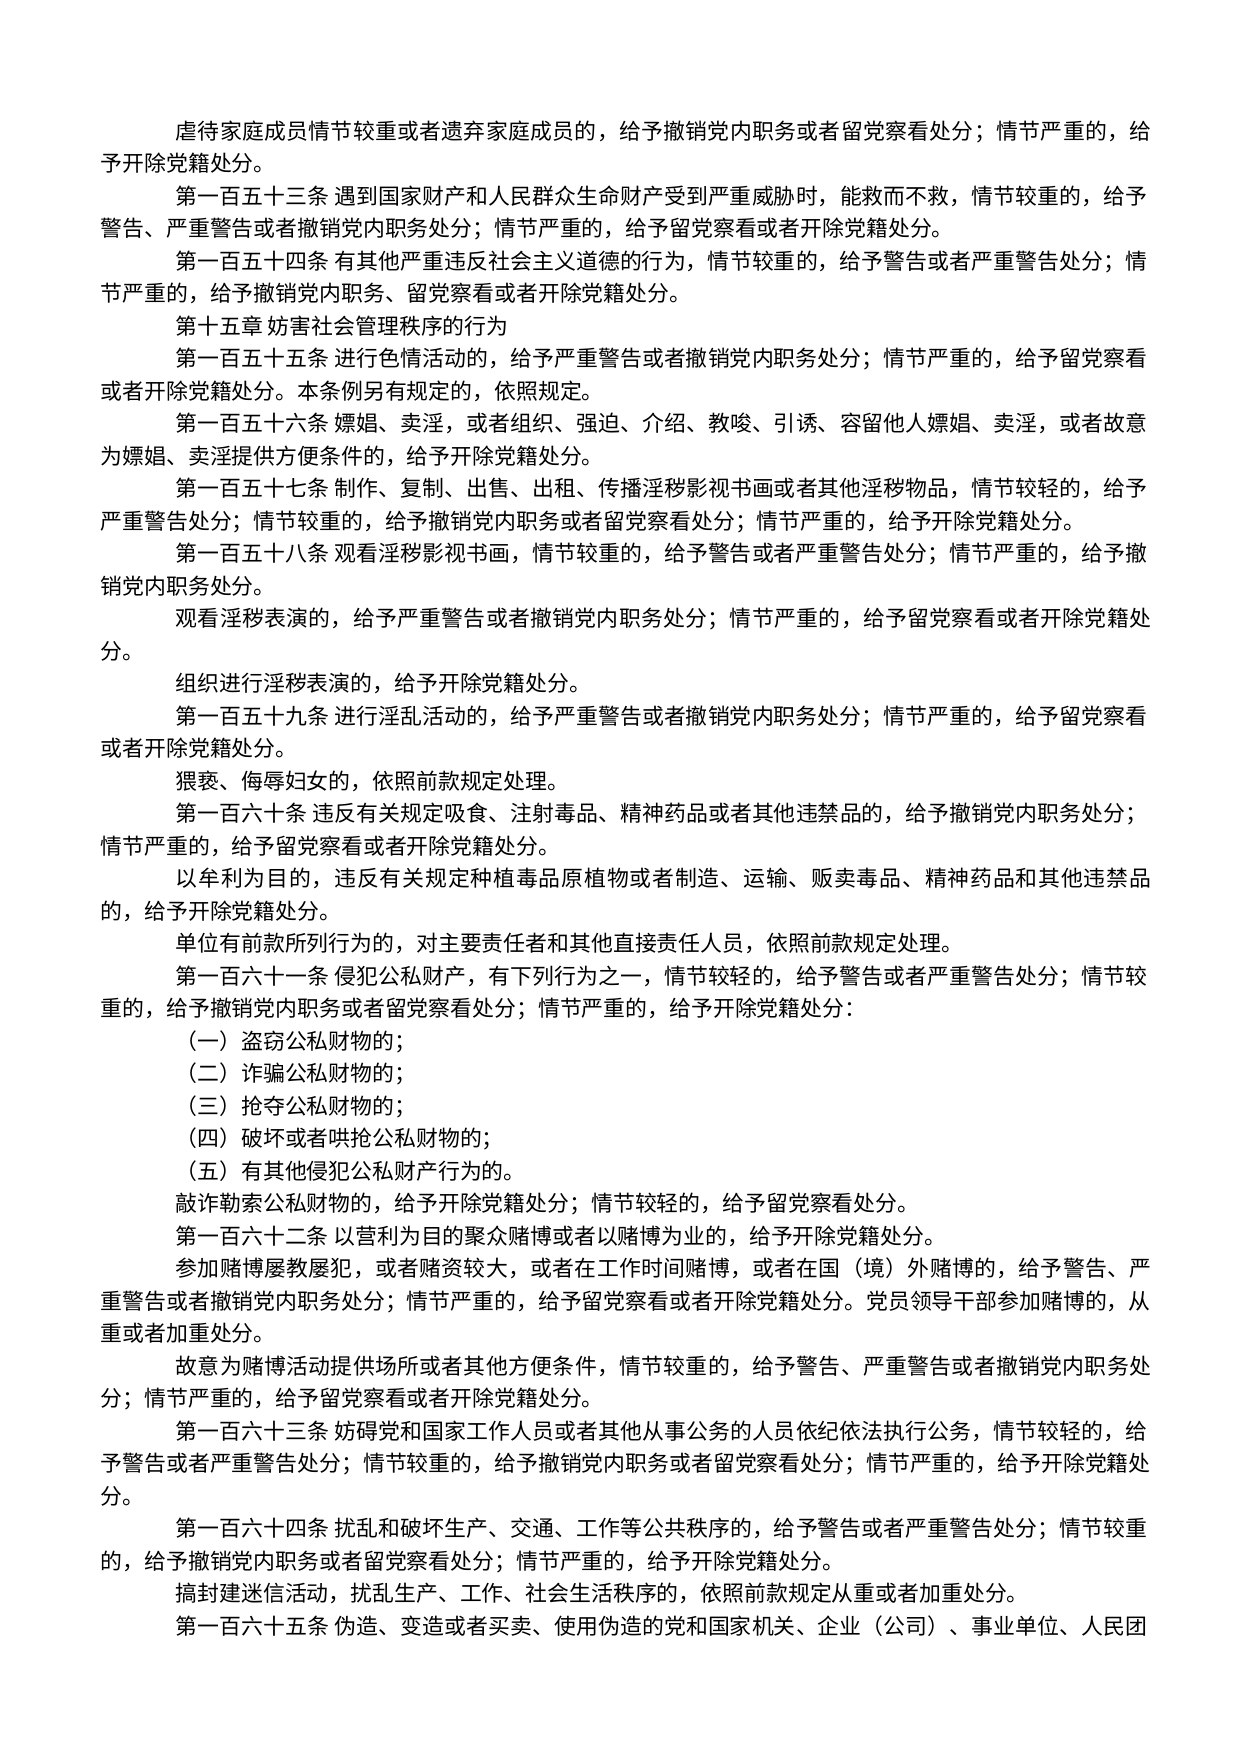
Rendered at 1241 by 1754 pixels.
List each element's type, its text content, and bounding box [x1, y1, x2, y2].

text 组织进行淫秽表演的，给予开除党籍处分。 [100, 666, 1152, 698]
text 第一百五十四条 有其他严重违反社会主义道德的行为，情节较重的，给予警告或者严重警告处分；情节严重的，给予撤销党内职务、留党察看或者开除党籍处分。 [100, 243, 1152, 308]
text 第一百五十九条 进行淫乱活动的，给予严重警告或者撤销党内职务处分；情节严重的，给予留党察看或者开除党籍处分。 [100, 698, 1152, 763]
text 第一百六十三条 妨碍党和国家工作人员或者其他从事公务的人员依纪依法执行公务，情节较轻的，给予警告或者严重警告处分；情节较重的，给予撤销党内职务或者留党察看处分；情节严重的，给予开除党籍处分。 [100, 1413, 1152, 1511]
text 第一百五十七条 制作、复制、出售、出租、传播淫秽影视书画或者其他淫秽物品，情节较轻的，给予严重警告处分；情节较重的，给予撤销党内职务或者留党察看处分；情节严重的，给予开除党籍处分。 [100, 471, 1152, 536]
text 第一百五十五条 进行色情活动的，给予严重警告或者撤销党内职务处分；情节严重的，给予留党察看或者开除党籍处分。本条例另有规定的，依照规定。 [100, 341, 1152, 406]
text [100, 1608, 1152, 1641]
text 第十五章 妨害社会管理秩序的行为 [100, 308, 1152, 341]
text （一）盗窃公私财物的； [100, 1023, 1152, 1056]
text 第一百五十六条 嫖娼、卖淫，或者组织、强迫、介绍、教唆、引诱、容留他人嫖娼、卖淫，或者故意为嫖娼、卖淫提供方便条件的，给予开除党籍处分。 [100, 406, 1152, 471]
text 第一百六十二条 以营利为目的聚众赌博或者以赌博为业的，给予开除党籍处分。 [100, 1218, 1152, 1251]
text （二）诈骗公私财物的； [100, 1056, 1152, 1088]
text （四）破坏或者哄抢公私财物的； [100, 1121, 1152, 1153]
text 猥亵、侮辱妇女的，依照前款规定处理。 [100, 763, 1152, 796]
text 第一百六十条 违反有关规定吸食、注射毒品、精神药品或者其他违禁品的，给予撤销党内职务处分；情节严重的，给予留党察看或者开除党籍处分。 [100, 796, 1152, 861]
text 单位有前款所列行为的，对主要责任者和其他直接责任人员，依照前款规定处理。 [100, 926, 1152, 958]
text 参加赌博屡教屡犯，或者赌资较大，或者在工作时间赌博，或者在国（境）外赌博的，给予警告、严重警告或者撤销党内职务处分；情节严重的，给予留党察看或者开除党籍处分。党员领导干部参加赌博的，从重或者加重处分。 [100, 1251, 1152, 1348]
text 第一百六十一条 侵犯公私财产，有下列行为之一，情节较轻的，给予警告或者严重警告处分；情节较重的，给予撤销党内职务或者留党察看处分；情节严重的，给予开除党籍处分： [100, 958, 1152, 1023]
text 以牟利为目的，违反有关规定种植毒品原植物或者制造、运输、贩卖毒品、精神药品和其他违禁品的，给予开除党籍处分。 [100, 861, 1152, 926]
text 第一百六十四条 扰乱和破坏生产、交通、工作等公共秩序的，给予警告或者严重警告处分；情节较重的，给予撤销党内职务或者留党察看处分；情节严重的，给予开除党籍处分。 [100, 1511, 1152, 1576]
text 故意为赌博活动提供场所或者其他方便条件，情节较重的，给予警告、严重警告或者撤销党内职务处分；情节严重的，给予留党察看或者开除党籍处分。 [100, 1348, 1152, 1413]
text 虐待家庭成员情节较重或者遗弃家庭成员的，给予撤销党内职务或者留党察看处分；情节严重的，给予开除党籍处分。 [100, 113, 1152, 178]
text 搞封建迷信活动，扰乱生产、工作、社会生活秩序的，依照前款规定从重或者加重处分。 [100, 1576, 1152, 1608]
text 第一百五十八条 观看淫秽影视书画，情节较重的，给予警告或者严重警告处分；情节严重的，给予撤销党内职务处分。 [100, 536, 1152, 601]
text （五）有其他侵犯公私财产行为的。 [100, 1153, 1152, 1186]
text （三）抢夺公私财物的； [100, 1088, 1152, 1121]
text 观看淫秽表演的，给予严重警告或者撤销党内职务处分；情节严重的，给予留党察看或者开除党籍处分。 [100, 601, 1152, 666]
text 第一百五十三条 遇到国家财产和人民群众生命财产受到严重威胁时，能救而不救，情节较重的，给予警告、严重警告或者撤销党内职务处分；情节严重的，给予留党察看或者开除党籍处分。 [100, 178, 1152, 243]
text 敲诈勒索公私财物的，给予开除党籍处分；情节较轻的，给予留党察看处分。 [100, 1186, 1152, 1218]
